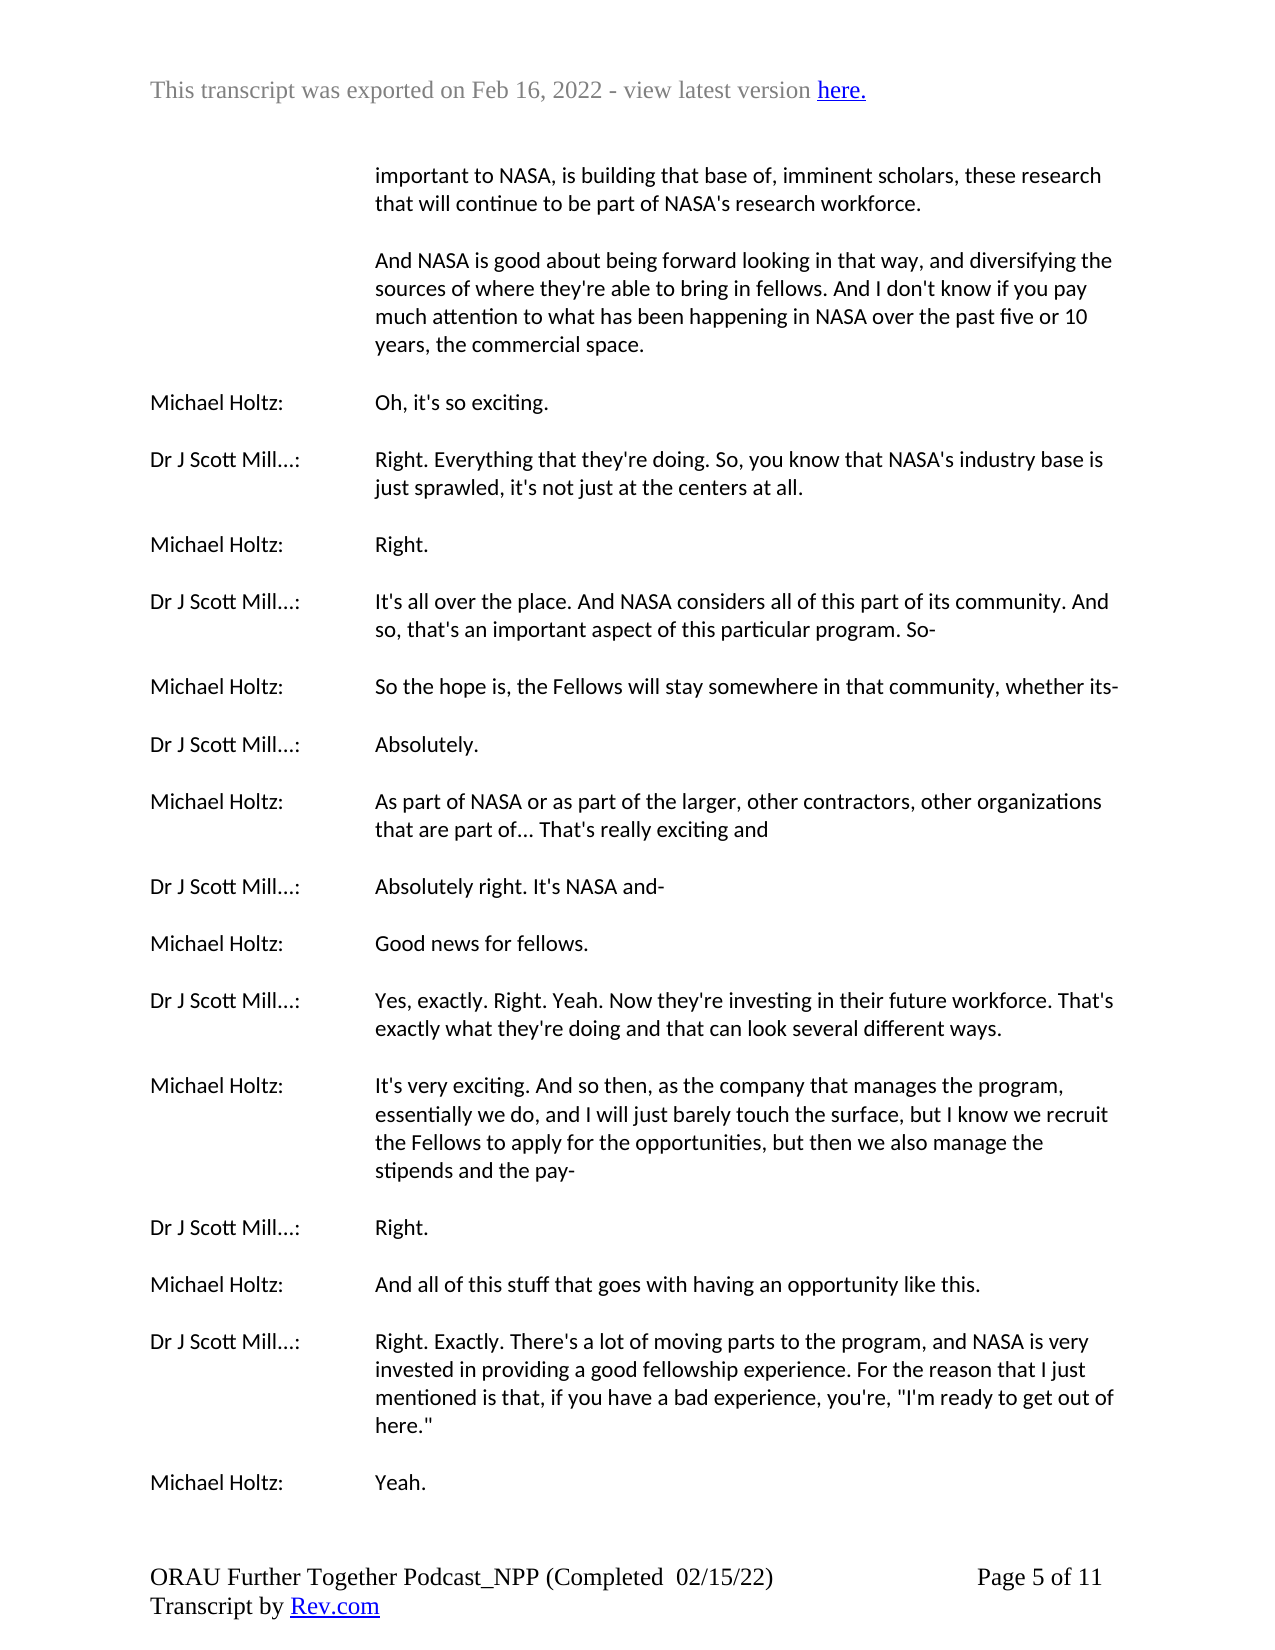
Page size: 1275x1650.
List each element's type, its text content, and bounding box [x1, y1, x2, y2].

text Michael Holtz: As part of NASA or as part of the larger, other contractors, other organizations that are part of... That's really exciting and [150, 787, 1125, 843]
text Michael Holtz: So the hope is, the Fellows will stay somewhere in that community, whether its- [150, 672, 1125, 701]
text Dr J Scott Mill...: Right. [150, 1213, 1125, 1241]
text Dr J Scott Mill...: Yes, exactly. Right. Yeah. Now they're investing in their future workforce. That's exactly what they're doing and that can look several different ways. [150, 986, 1125, 1042]
text Michael Holtz: It's very exciting. And so then, as the company that manages the program, essentially we do, and I will just barely touch the surface, but I know we recruit the Fellows to apply for the opportunities, but then we also manage the stipends and the pay- [150, 1072, 1125, 1184]
text Dr J Scott Mill...: Right. Exactly. There's a lot of moving parts to the program, and NASA is very invested in providing a good fellowship experience. For the reason that I just mentioned is that, if you have a bad experience, you're, "I'm ready to get out of here." [150, 1327, 1125, 1439]
text And NASA is good about being forward looking in that way, and diversifying the sources of where they're able to bring in fellows. And I don't know if you pay much attention to what has been happening in NASA over the past five or 10 years, the commercial space. [150, 246, 1125, 358]
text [150, 161, 1125, 217]
text Michael Holtz: Oh, it's so exciting. [150, 388, 1125, 416]
text Michael Holtz: And all of this stuff that goes with having an opportunity like this. [150, 1270, 1125, 1298]
text Michael Holtz: Right. [150, 530, 1125, 558]
text Dr J Scott Mill...: It's all over the place. And NASA considers all of this part of its community. And so, that's an important aspect of this particular program. So- [150, 587, 1125, 643]
text Michael Holtz: Good news for fellows. [150, 929, 1125, 957]
text Dr J Scott Mill...: Absolutely. [150, 730, 1125, 758]
text Dr J Scott Mill...: Right. Everything that they're doing. So, you know that NASA's industry base is just sprawled, it's not just at the centers at all. [150, 445, 1125, 501]
text Michael Holtz: Yeah. [150, 1468, 1125, 1497]
text Dr J Scott Mill...: Absolutely right. It's NASA and- [150, 872, 1125, 900]
